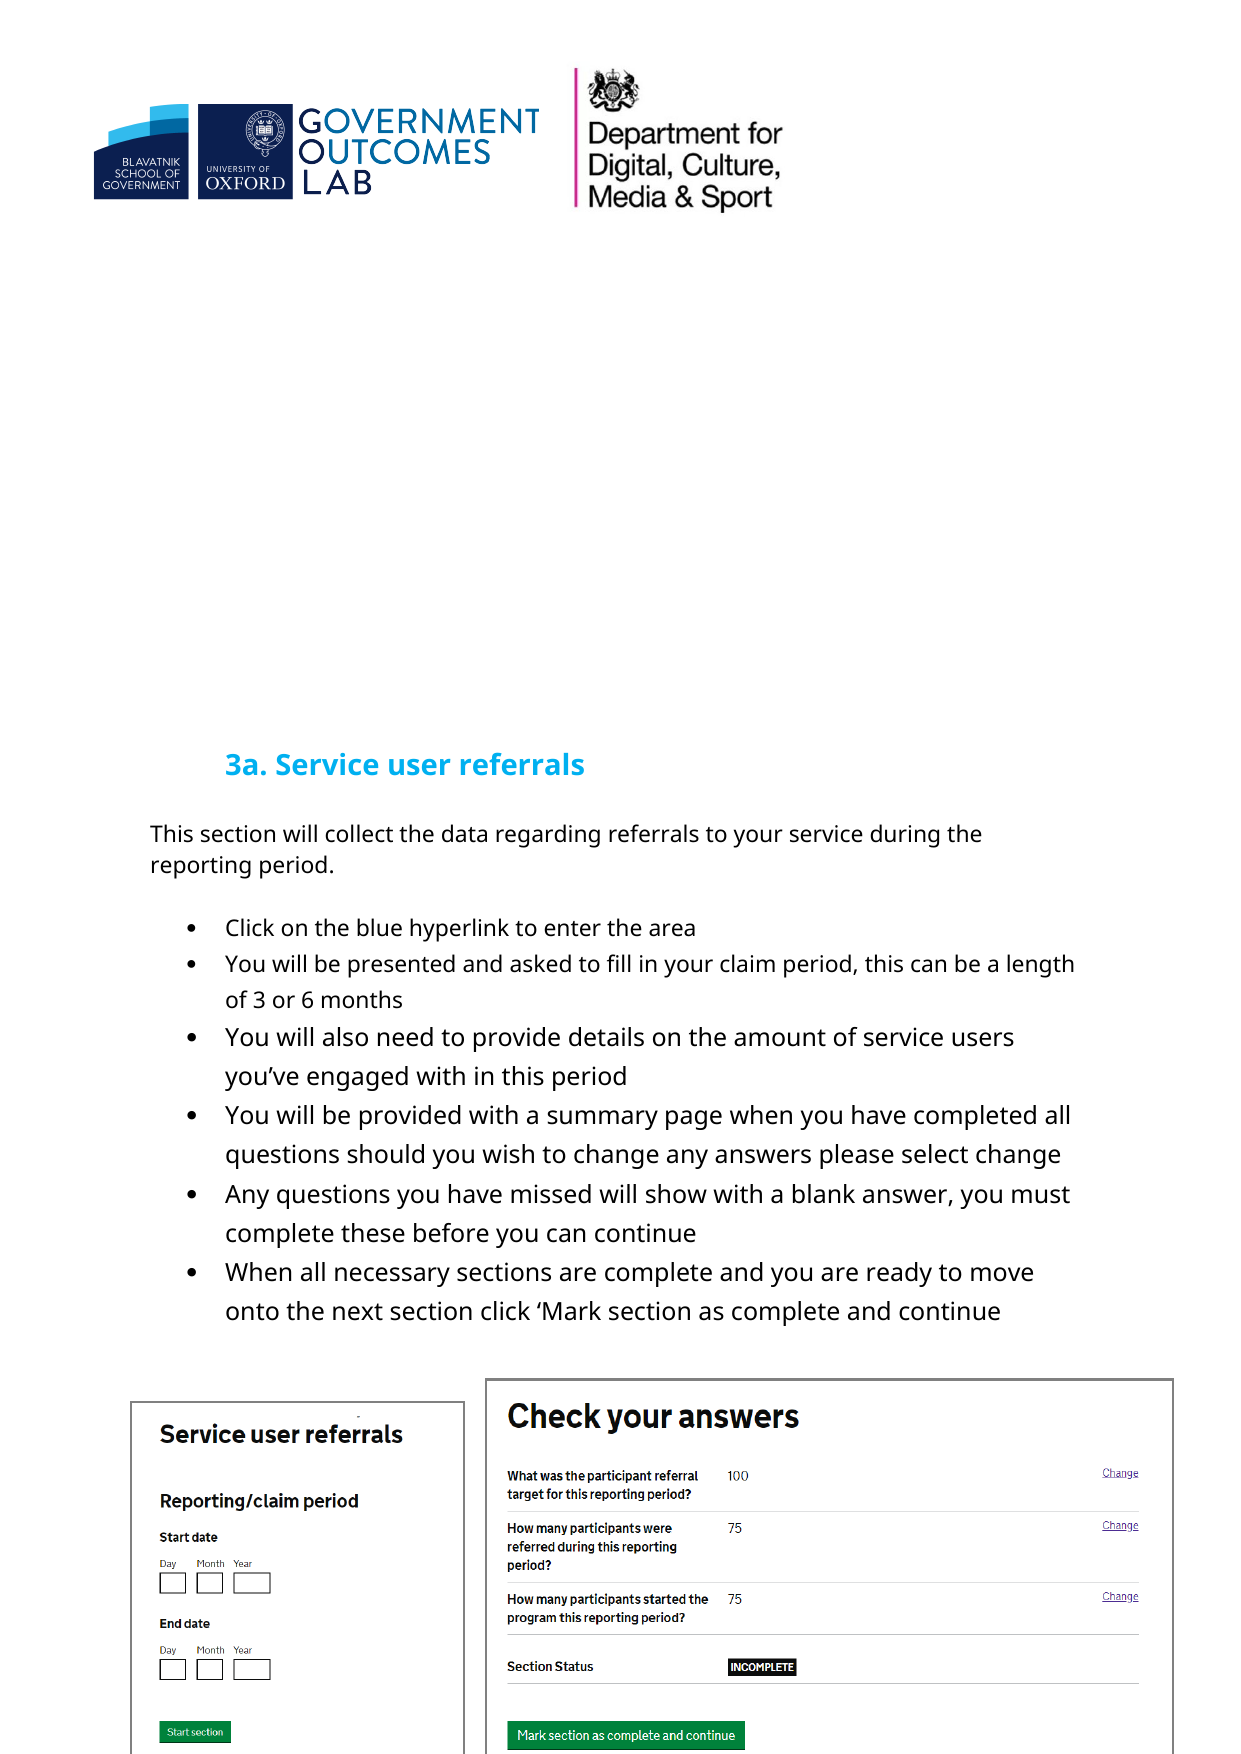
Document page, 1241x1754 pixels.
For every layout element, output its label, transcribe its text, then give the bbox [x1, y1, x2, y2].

text This section will collect the data regarding referrals to your service during the reporting period. [150, 818, 1090, 881]
picture [93, 104, 539, 204]
subtitle 3a. Service user referrals [225, 744, 1090, 784]
list You will be provided with a summary page when you have completed all questions should you wish to change any answers please select change [187, 1098, 1090, 1171]
list Any questions you have missed will show with a blank answer, you must complete these before you can continue [187, 1176, 1090, 1249]
picture [151, 1416, 459, 1754]
list When all necessary sections are complete and you are ready to move onto the next section click ‘Mark section as complete and continue [187, 1254, 1090, 1328]
list Click on the blue hyperlink to enter the area [187, 912, 1090, 943]
picture [560, 56, 792, 220]
picture [505, 1398, 1150, 1754]
list You will be presented and asked to fill in your claim period, this can be a length of 3 or 6 months [187, 948, 1090, 1015]
list You will also need to provide details on the amount of service users you’ve engaged with in this period [187, 1019, 1090, 1093]
